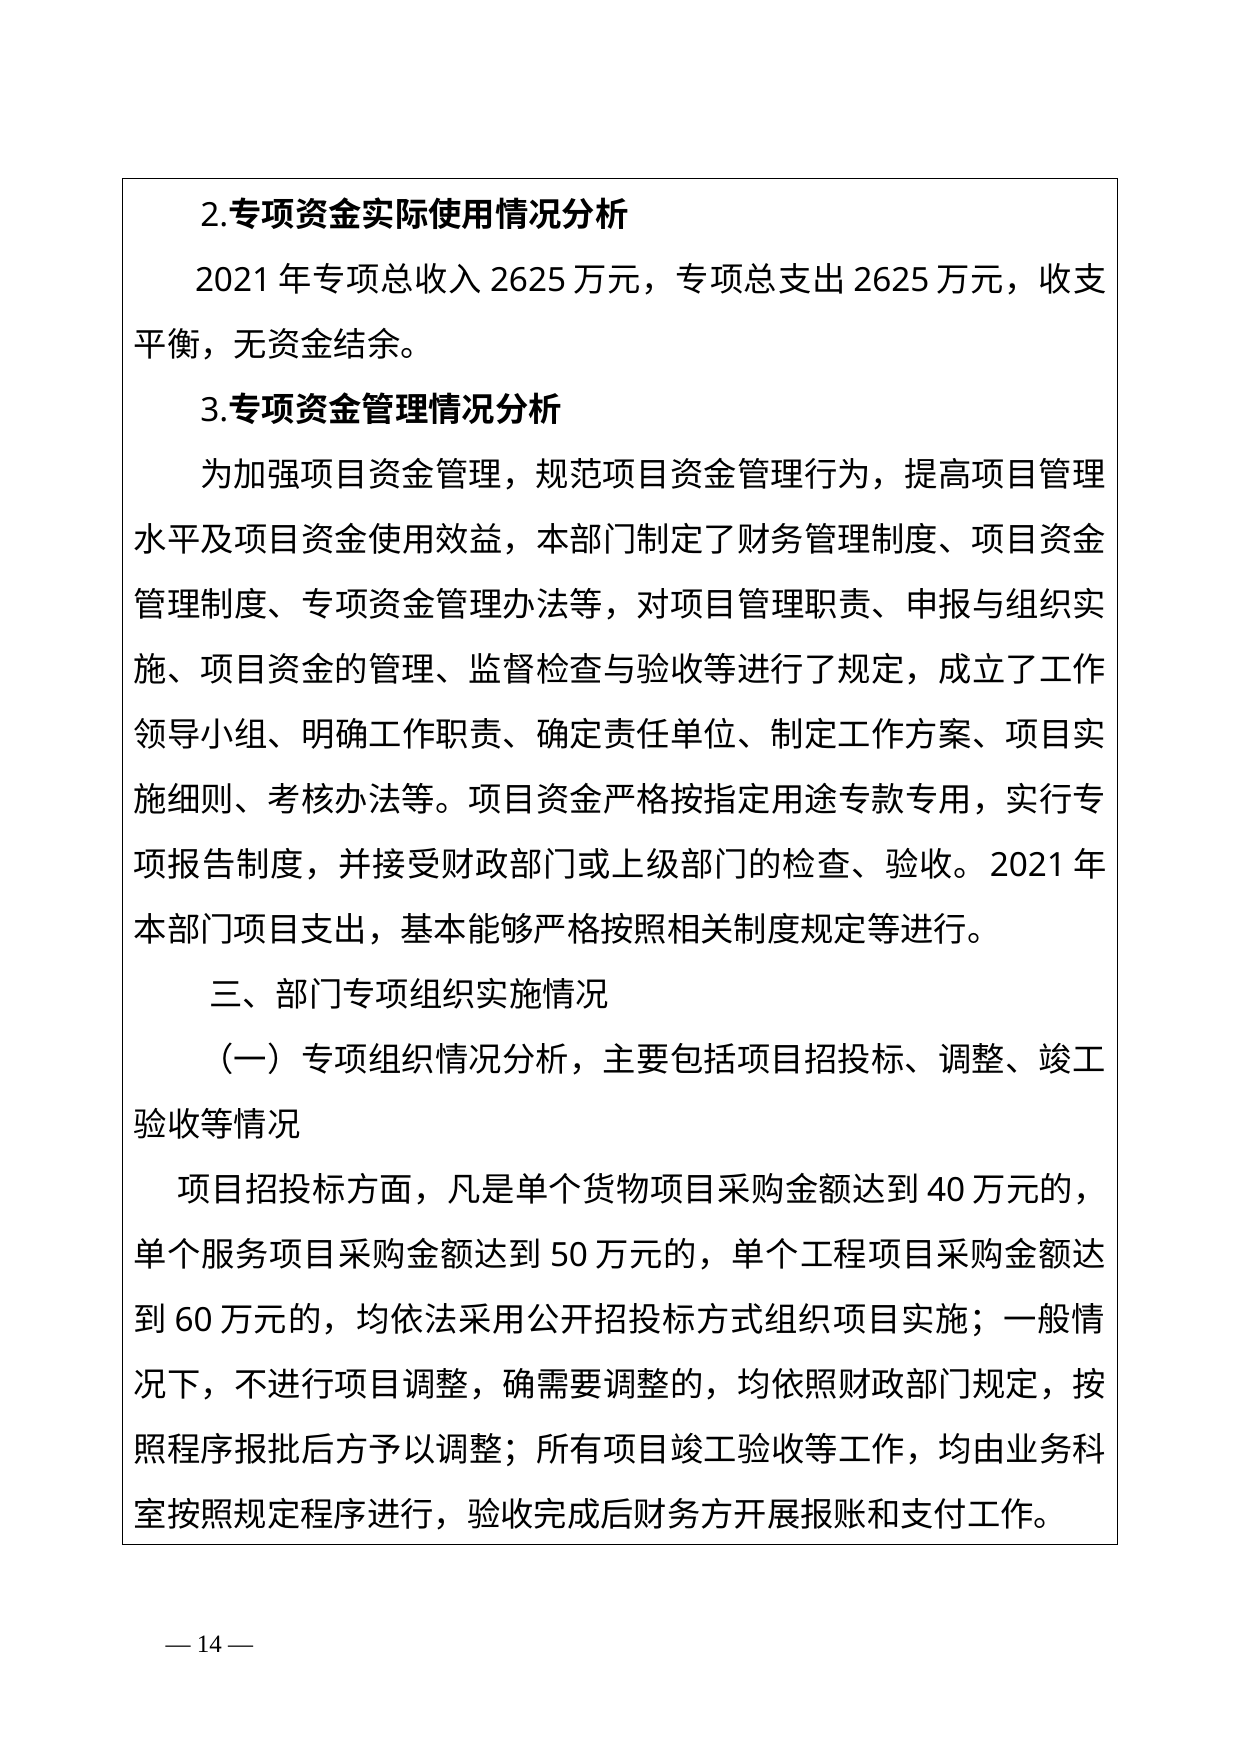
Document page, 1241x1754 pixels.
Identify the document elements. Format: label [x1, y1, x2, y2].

table_header [123, 179, 1117, 1544]
